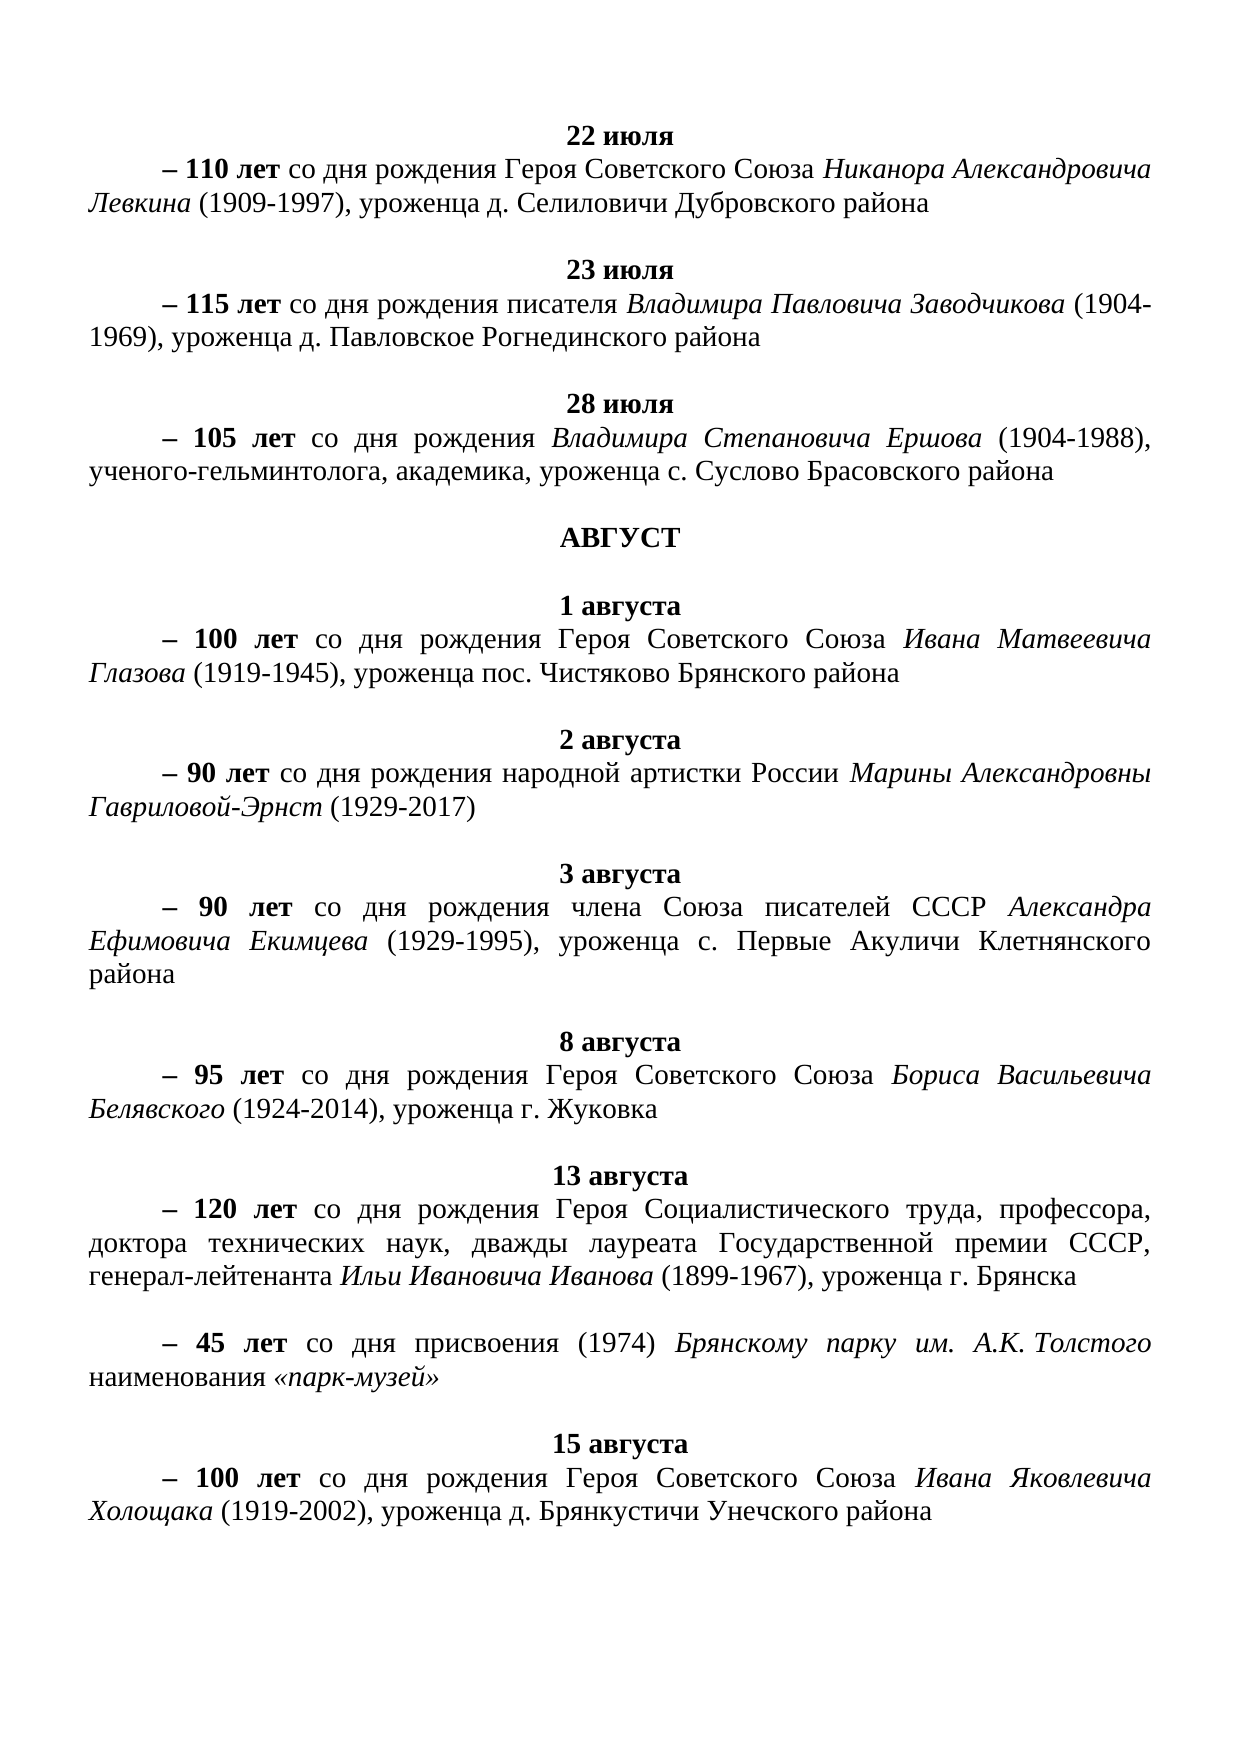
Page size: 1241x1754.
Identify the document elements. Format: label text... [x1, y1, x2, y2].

text 2 августа [89, 722, 1152, 755]
text – 100 лет со дня рождения Героя Советского Союза Ивана Матвеевича Глазова (1919-1945), уроженца пос. Чистяково Брянского района [89, 621, 1152, 688]
text – 45 лет со дня присвоения (1974) Брянскому парку им. А.К. Толстого наименования «парк-музей» [89, 1326, 1152, 1393]
text – 115 лет со дня рождения писателя Владимира Павловича Заводчикова (1904-1969), уроженца д. Павловское Рогнединского района [89, 286, 1152, 353]
text 8 августа [89, 1024, 1152, 1057]
text – 105 лет со дня рождения Владимира Степановича Ершова (1904-1988), ученого-гельминтолога, академика, уроженца с. Суслово Брасовского района [89, 420, 1152, 487]
text 23 июля [89, 252, 1152, 286]
text АВГУСТ [89, 521, 1152, 554]
text 28 июля [89, 386, 1152, 420]
text 1 августа [89, 588, 1152, 621]
text – 100 лет со дня рождения Героя Советского Союза Ивана Яковлевича Холощака (1919-2002), уроженца д. Брянкустичи Унечского района [89, 1460, 1152, 1527]
text 15 августа [89, 1426, 1152, 1460]
text – 95 лет со дня рождения Героя Советского Союза Бориса Васильевича Белявского (1924-2014), уроженца г. Жуковка [89, 1057, 1152, 1124]
text – 120 лет со дня рождения Героя Социалистического труда, профессора, доктора технических наук, дважды лауреата Государственной премии СССР, генерал-лейтенанта Ильи Ивановича Иванова (1899-1967), уроженца г. Брянска [89, 1191, 1152, 1292]
text 13 августа [89, 1158, 1152, 1191]
text – 90 лет со дня рождения народной артистки России Марины Александровны Гавриловой-Эрнст (1929-2017) [89, 755, 1152, 822]
text 3 августа [89, 856, 1152, 889]
text 22 июля [89, 118, 1152, 152]
text – 90 лет со дня рождения члена Союза писателей СССР Александра Ефимовича Екимцева (1929-1995), уроженца с. Первые Акуличи Клетнянского района [89, 889, 1152, 990]
text – 110 лет со дня рождения Героя Советского Союза Никанора Александровича Левкина (1909-1997), уроженца д. Селиловичи Дубровского района [89, 152, 1152, 219]
